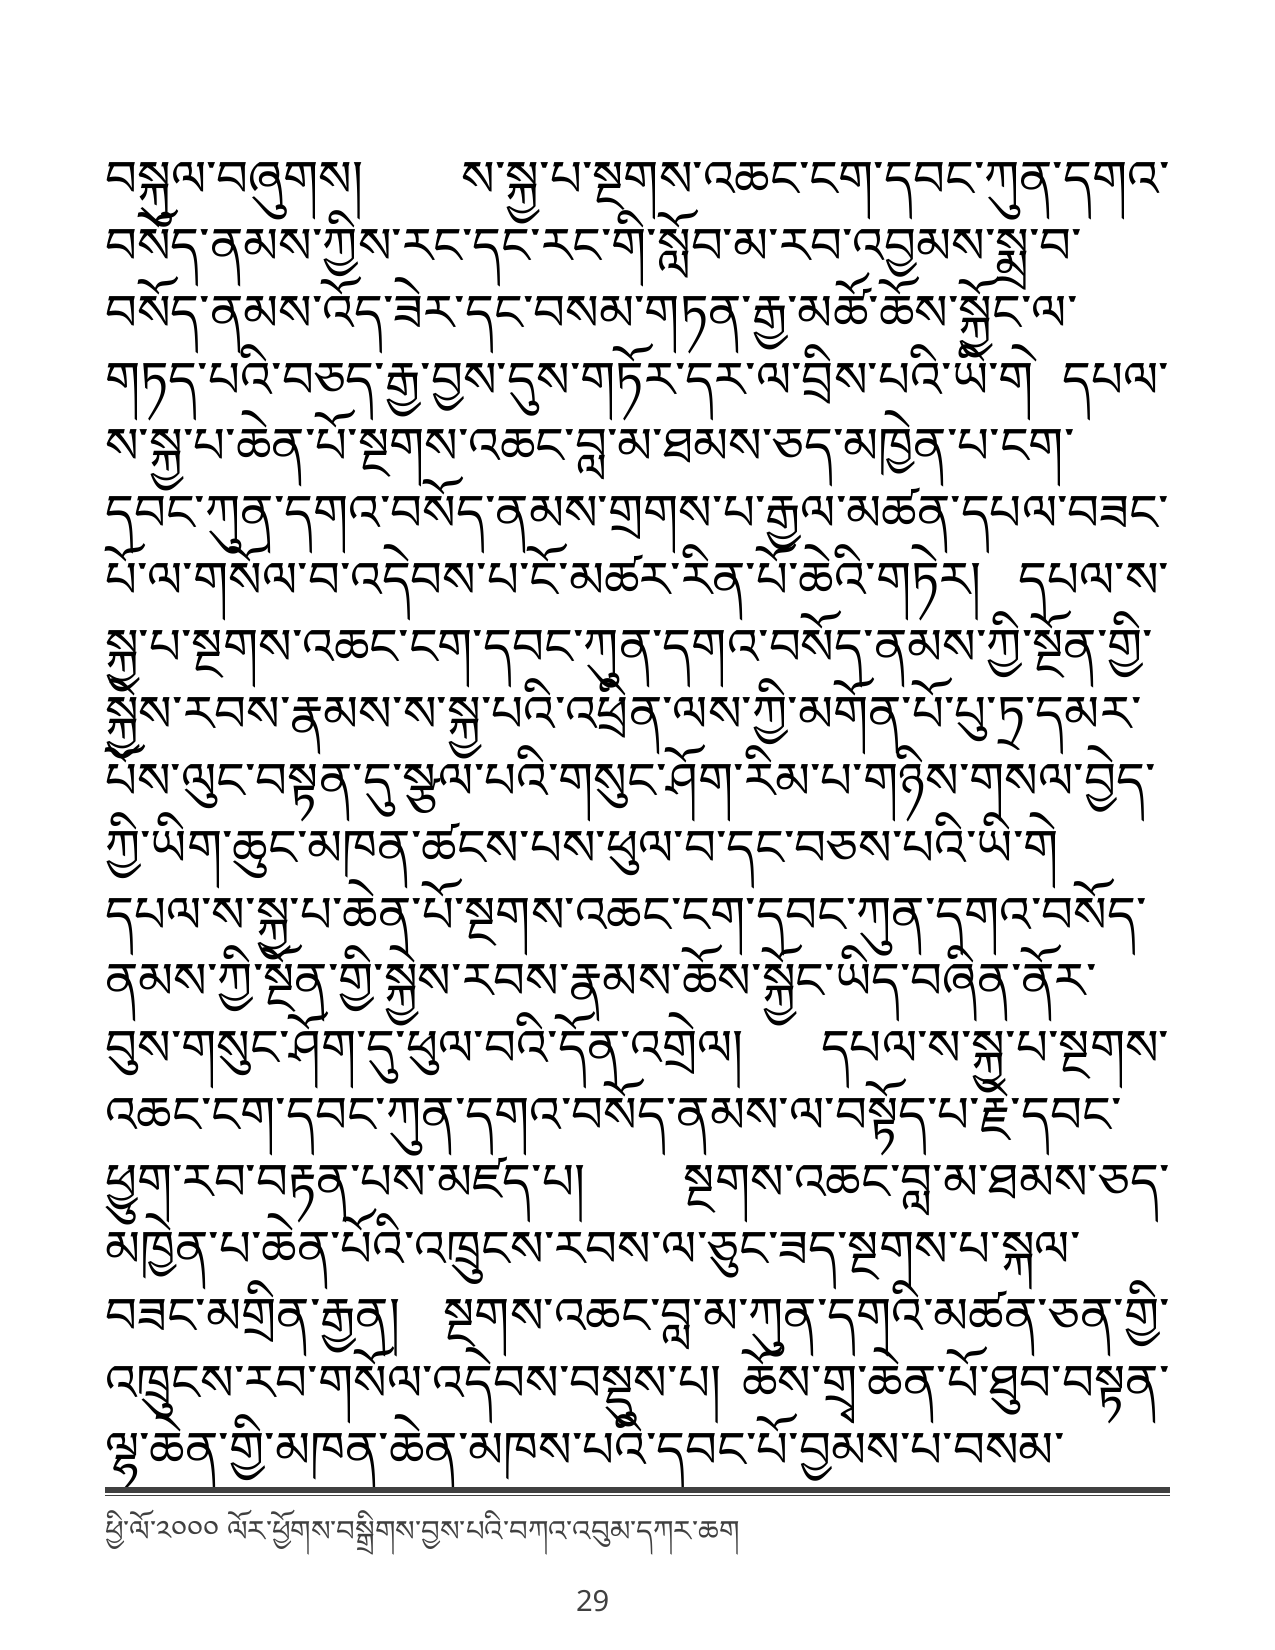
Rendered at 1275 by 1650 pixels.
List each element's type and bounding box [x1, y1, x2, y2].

text [105, 150, 1170, 1479]
